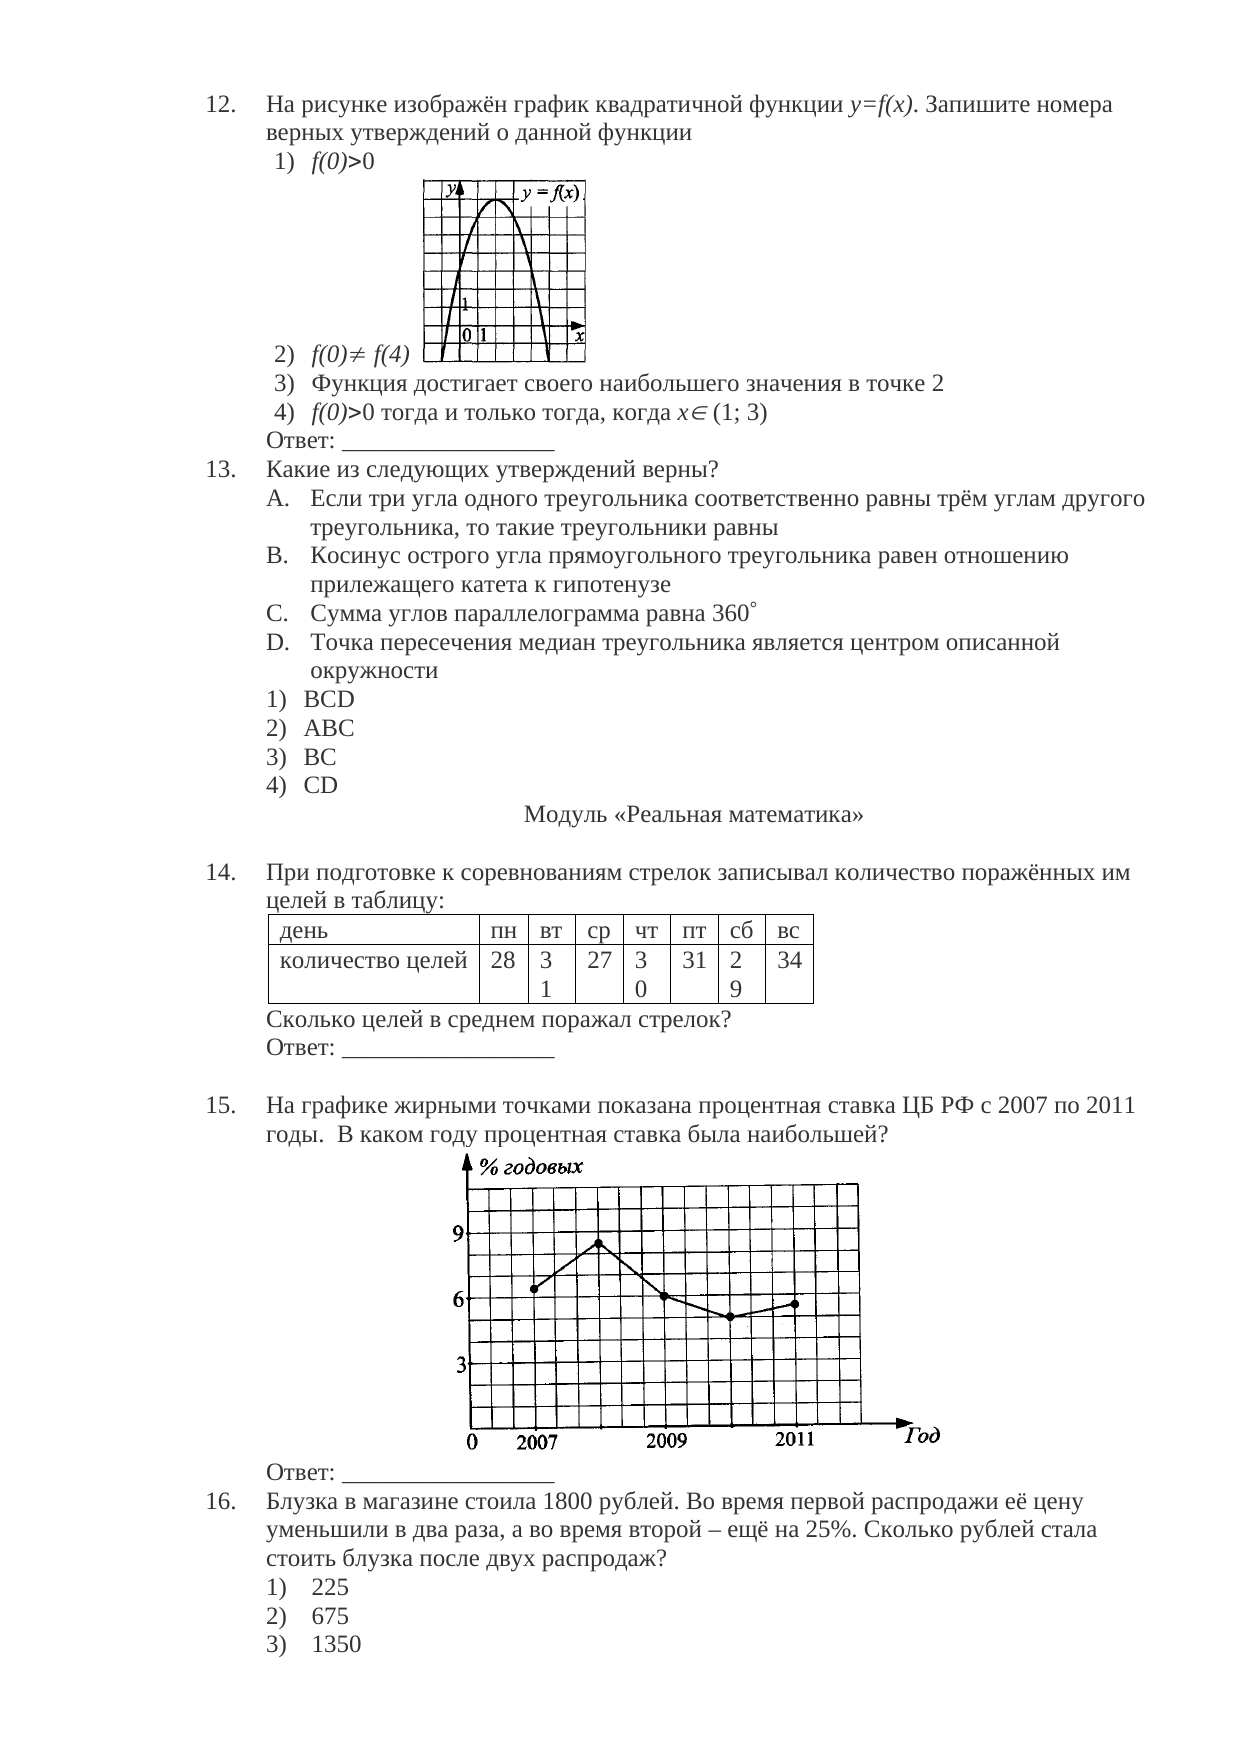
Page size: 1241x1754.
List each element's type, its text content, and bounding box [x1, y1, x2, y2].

list Косинус острого угла прямоугольного треугольника равен отношению прилежащего катета к гипотенузе [266, 541, 1152, 598]
list Сумма углов параллелограмма равна 360 [266, 598, 1152, 627]
list 225 [266, 1572, 1152, 1601]
list BC [266, 742, 1152, 771]
list CD [266, 771, 1152, 799]
list ABC [266, 713, 1152, 742]
table_cell 31 [529, 945, 575, 1003]
table_cell 27 [576, 945, 623, 1003]
list f(0)0 тогда и только тогда, когда х (1; 3) [274, 397, 1152, 426]
table_header пн [480, 915, 528, 944]
table_cell 31 [671, 945, 718, 1003]
list Какие из следующих утверждений верны? [236, 454, 1152, 483]
list f(0)0 [274, 146, 1152, 175]
text Сколько целей в среднем поражал стрелок? [266, 1004, 1152, 1032]
list Точка пересечения медиан треугольника является центром описанной окружности [266, 627, 1152, 684]
picture [408, 1147, 943, 1457]
list f(0) f(4) [274, 175, 1152, 368]
table_cell количество целей [269, 945, 479, 1003]
list При подготовке к соревнованиям стрелок записывал количество поражённых им целей в таблицу: [236, 857, 1152, 914]
list 1350 [266, 1629, 1152, 1658]
table_header вс [766, 915, 813, 944]
list Функция достигает своего наибольшего значения в точке 2 [274, 368, 1152, 397]
list Если три угла одного треугольника соответственно равны трём углам другого треугольника, то такие треугольники равны [266, 483, 1152, 541]
text Ответ: _________________ [266, 1032, 1152, 1061]
table_header пт [671, 915, 718, 944]
picture [416, 175, 591, 363]
list На графике жирными точками показана процентная ставка ЦБ РФ с 2007 по 2011 годы. В каком году процентная ставка была наибольшей? [236, 1090, 1152, 1147]
text Модуль «Реальная математика» [236, 799, 1152, 828]
table_cell 28 [480, 945, 528, 1003]
table_header сб [719, 915, 765, 944]
table_header вт [529, 915, 575, 944]
table_cell 30 [624, 945, 670, 1003]
list 675 [266, 1601, 1152, 1629]
table_cell 34 [766, 945, 813, 1003]
table_header день [269, 915, 479, 944]
table_header ср [576, 915, 623, 944]
table_header чт [624, 915, 670, 944]
list BCD [266, 684, 1152, 713]
list На рисунке изображён график квадратичной функции y=f(x). Запишите номера верных утверждений о данной функции [236, 89, 1152, 146]
table_cell 29 [719, 945, 765, 1003]
text Ответ: _________________ [266, 426, 1152, 454]
list Блузка в магазине стоила 1800 рублей. Во время первой распродажи её цену уменьшили в два раза, а во время второй – ещё на 25%. Сколько рублей стала стоить блузка после двух распродаж? [236, 1486, 1152, 1572]
text Ответ: _________________ [266, 1457, 1152, 1486]
